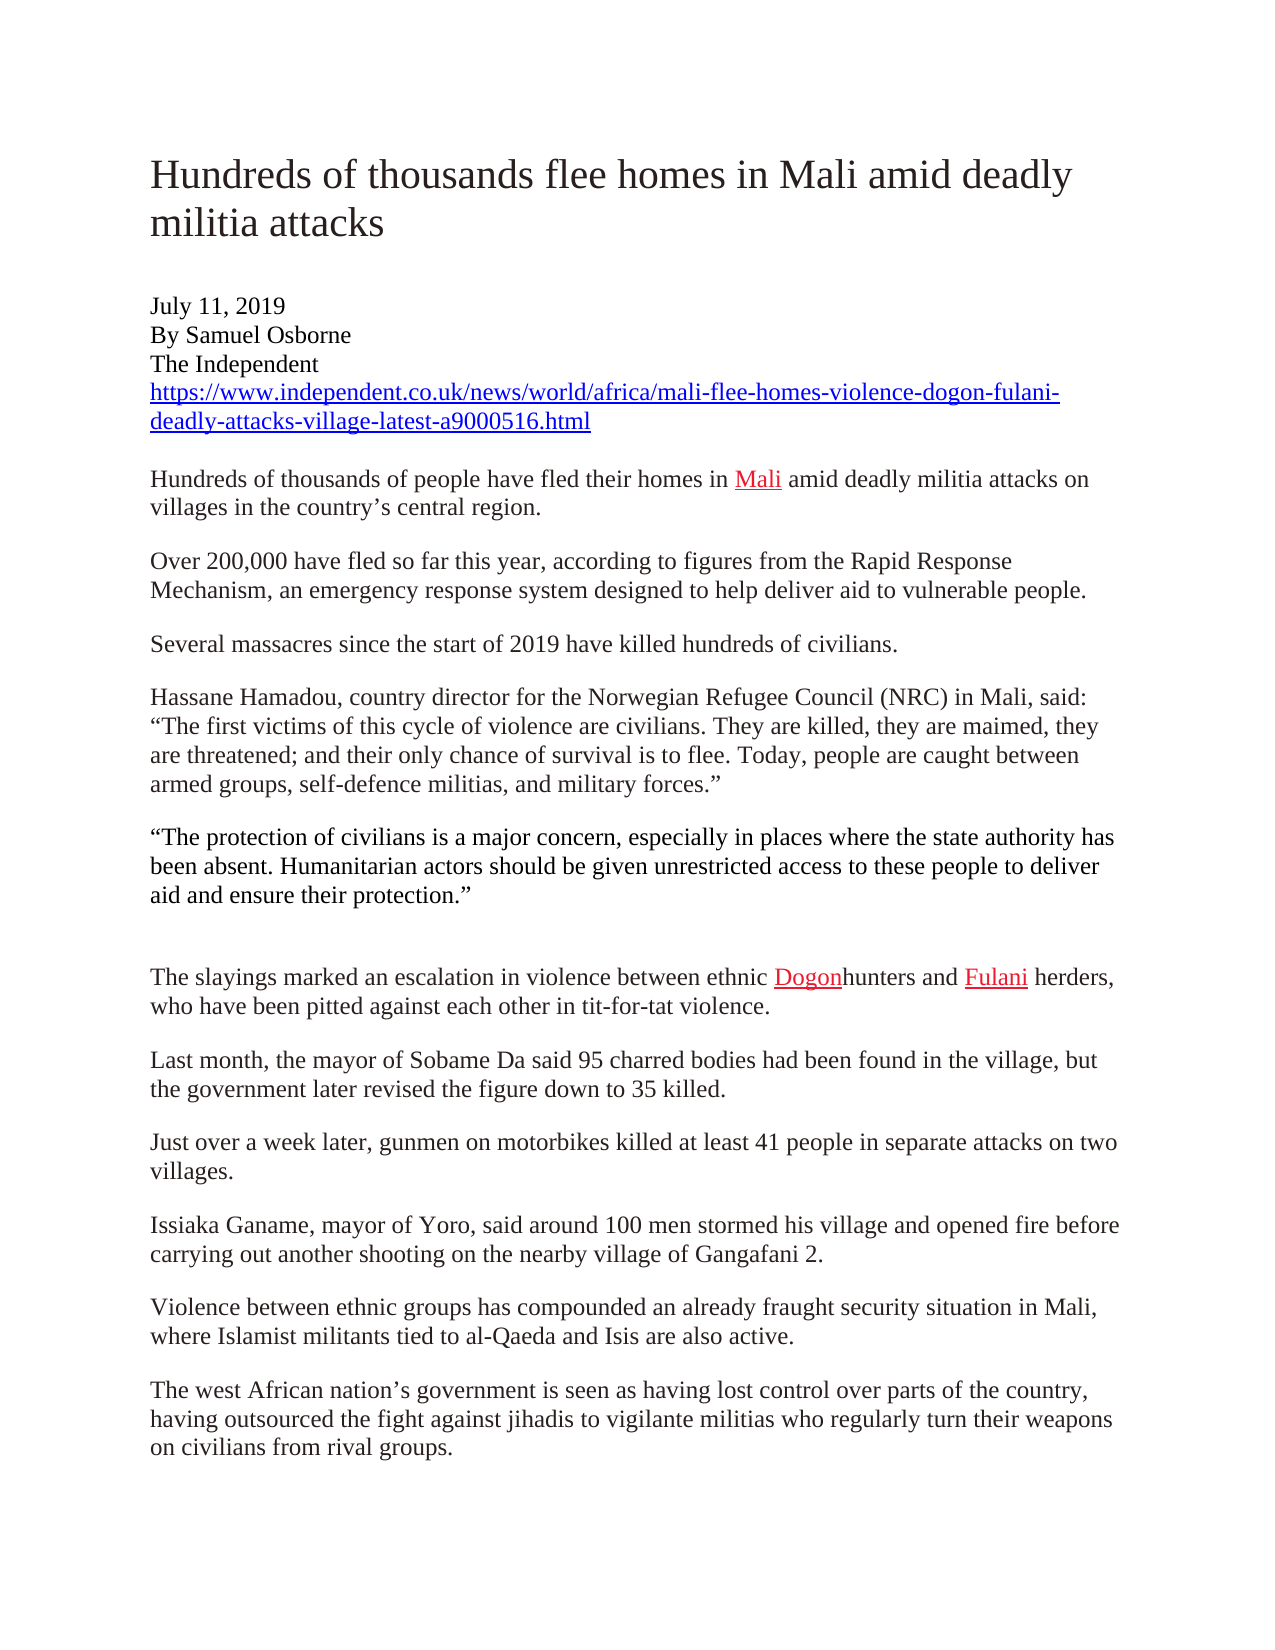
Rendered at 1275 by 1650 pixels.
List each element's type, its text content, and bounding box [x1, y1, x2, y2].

text July 11, 2019 [150, 291, 1125, 320]
text Issiaka Ganame, mayor of Yoro, said around 100 men stormed his village and opened fire before carrying out another shooting on the nearby village of Gangafani 2. [150, 1210, 1125, 1267]
text Over 200,000 have fled so far this year, according to figures from the Rapid Response Mechanism, an emergency response system designed to help deliver aid to vulnerable people. [150, 546, 1125, 604]
text The Independent [150, 349, 1125, 377]
text “The protection of civilians is a major concern, especially in places where the state authority has been absent. Humanitarian actors should be given unrestricted access to these people to deliver aid and ensure their protection.” [150, 822, 1125, 909]
text https://www.independent.co.uk/news/world/africa/mali-flee-homes-violence-dogon-fulani-deadly-attacks-village-latest-a9000516.html [150, 377, 1125, 435]
text Several massacres since the start of 2019 have killed hundreds of civilians. [150, 629, 1125, 657]
text By Samuel Osborne [150, 320, 1125, 349]
text Just over a week later, gunmen on motorbikes killed at least 41 people in separate attacks on two villages. [150, 1127, 1125, 1185]
text Last month, the mayor of Sobame Da said 95 charred bodies had been found in the village, but the government later revised the figure down to 35 killed. [150, 1045, 1125, 1102]
text Hundreds of thousands of people have fled their homes in Mali amid deadly militia attacks on villages in the country’s central region. [150, 464, 1125, 521]
text Violence between ethnic groups has compounded an already fraught security situation in Mali, where Islamist militants tied to al-Qaeda and Isis are also active. [150, 1292, 1125, 1350]
text Hundreds of thousands flee homes in Mali amid deadly militia attacks [150, 150, 1125, 246]
text The slayings marked an escalation in violence between ethnic Dogonhunters and Fulani herders, who have been pitted against each other in tit-for-tat violence. [150, 934, 1125, 1020]
text The west African nation’s government is seen as having lost control over parts of the country, having outsourced the fight against jihadis to vigilante militias who regularly turn their weapons on civilians from rival groups. [150, 1375, 1125, 1461]
text Hassane Hamadou, country director for the Norwegian Refugee Council (NRC) in Mali, said: “The first victims of this cycle of violence are civilians. They are killed, they are maimed, they are threatened; and their only chance of survival is to flee. Today, people are caught between armed groups, self-defence militias, and military forces.” [150, 682, 1125, 797]
